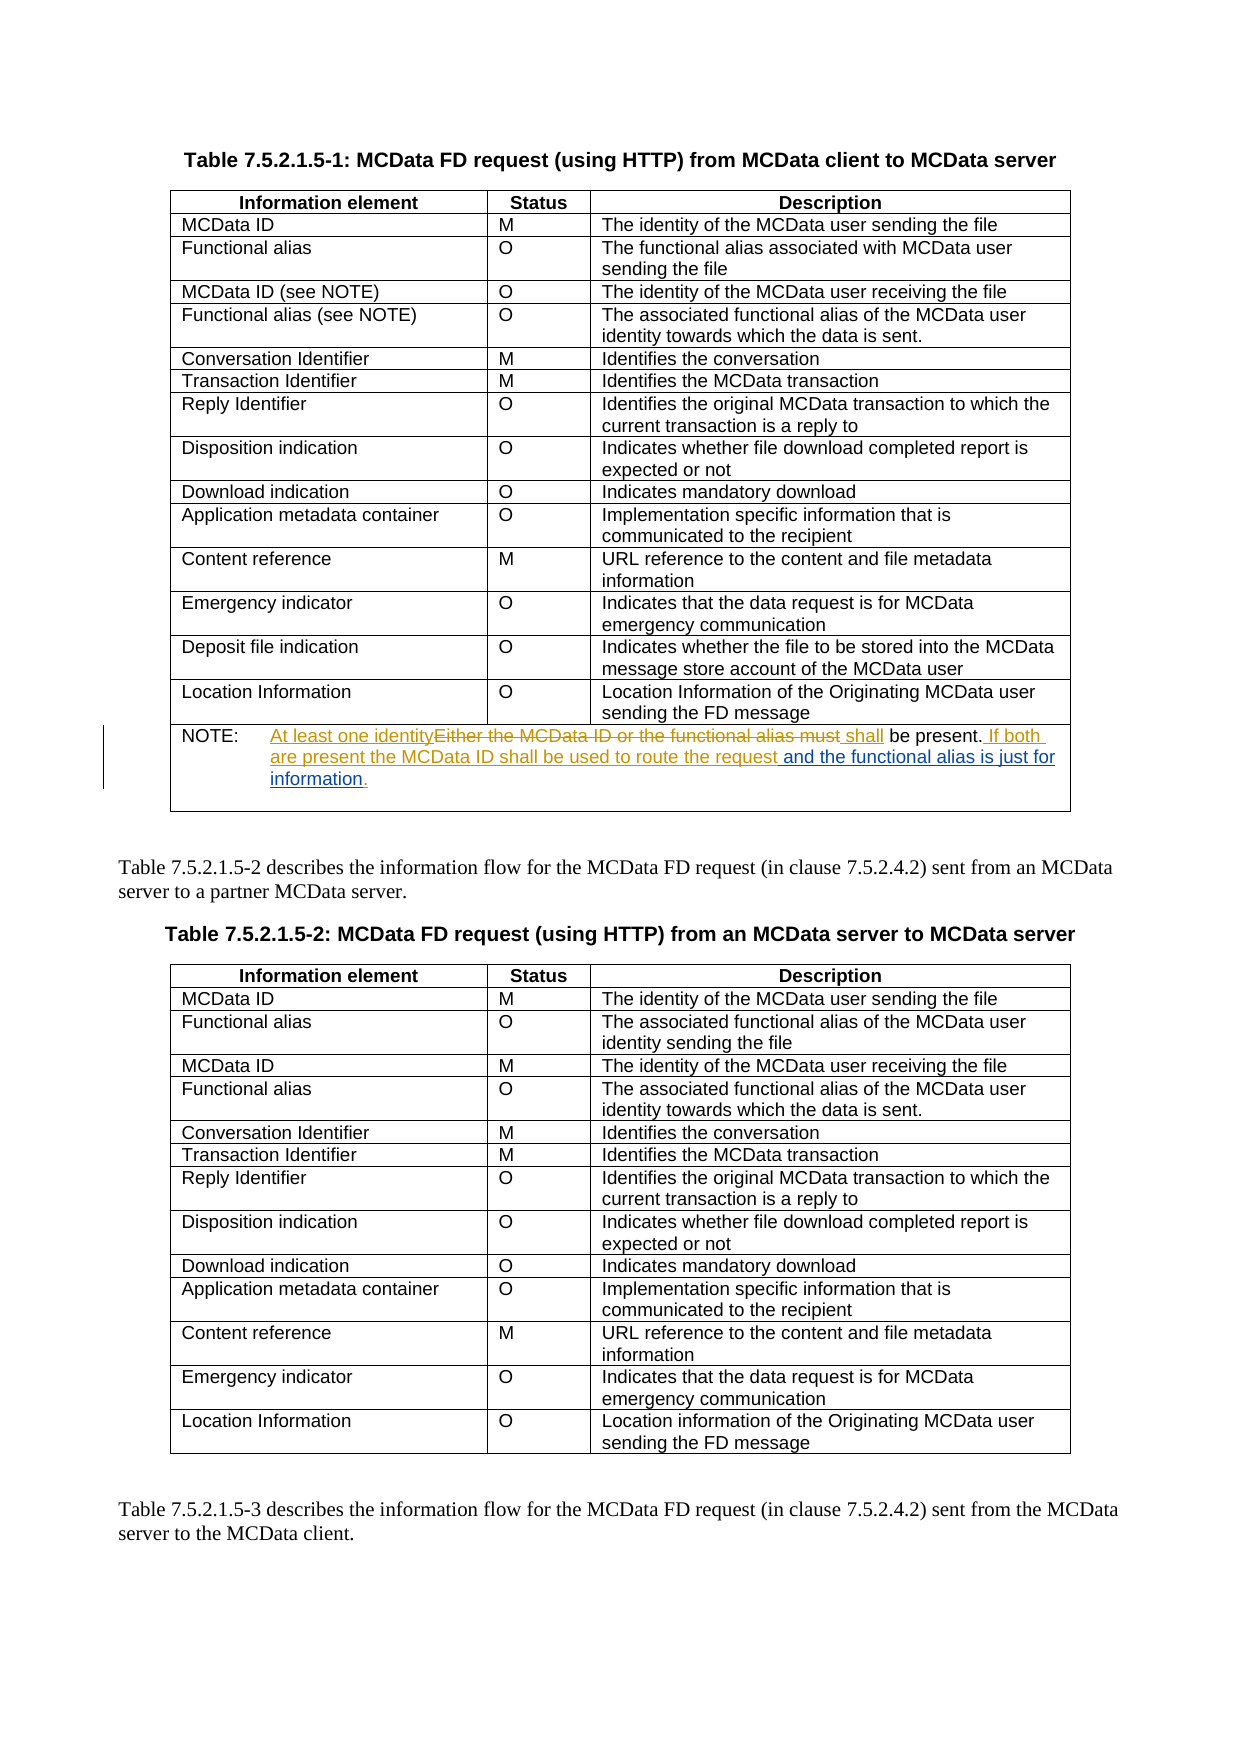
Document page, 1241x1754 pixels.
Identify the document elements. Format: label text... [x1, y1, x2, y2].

text Table 7.5.2.1.5-3 describes the information flow for the MCData FD request (in clause 7.5.2.4.2) sent from the MCData server to the MCData client. [118, 1497, 1122, 1545]
table_cell M [488, 348, 590, 369]
table_cell The identity of the MCData user receiving the file [591, 281, 1070, 302]
table_cell O [488, 1077, 590, 1120]
table_cell Indicates mandatory download [591, 481, 1070, 503]
table_cell The identity of the MCData user receiving the file [591, 1055, 1070, 1076]
table_cell The functional alias associated with MCData user sending the file [591, 237, 1070, 280]
table_cell URL reference to the content and file metadata information [591, 548, 1070, 591]
table_cell Indicates mandatory download [591, 1255, 1070, 1277]
table_cell MCData ID [171, 988, 487, 1009]
table_cell Emergency indicator [171, 1366, 487, 1409]
table_cell Location Information [171, 680, 487, 723]
table_cell Content reference [171, 1322, 487, 1365]
table_cell O [488, 281, 590, 302]
table_header Status [488, 191, 590, 213]
table_cell Deposit file indication [171, 636, 487, 679]
table_cell Conversation Identifier [171, 348, 487, 369]
table_cell The associated functional alias of the MCData user identity towards which the data is sent. [591, 304, 1070, 347]
text Table 7.5.2.1.5-2: MCData FD request (using HTTP) from an MCData server to MCData server [118, 922, 1122, 946]
table_cell URL reference to the content and file metadata information [591, 1322, 1070, 1365]
table_cell O [488, 437, 590, 480]
table_cell Disposition indication [171, 437, 487, 480]
table_cell Functional alias (see NOTE) [171, 304, 487, 347]
table_cell Transaction Identifier [171, 1144, 487, 1166]
table_cell Indicates that the data request is for MCData emergency communication [591, 592, 1070, 635]
table_cell Functional alias [171, 1077, 487, 1120]
table_cell Location information of the Originating MCData user sending the FD message [591, 1410, 1070, 1453]
table_cell The identity of the MCData user sending the file [591, 988, 1070, 1009]
table_header Information element [171, 965, 487, 987]
table_cell The associated functional alias of the MCData user identity towards which the data is sent. [591, 1077, 1070, 1120]
table_cell O [488, 393, 590, 436]
table_cell Identifies the MCData transaction [591, 1144, 1070, 1166]
table_cell O [488, 1255, 590, 1277]
table_cell NOTE: be present. [171, 725, 1070, 811]
table_cell Reply Identifier [171, 1167, 487, 1210]
table_cell Reply Identifier [171, 393, 487, 436]
table_cell Implementation specific information that is communicated to the recipient [591, 504, 1070, 547]
table_cell Implementation specific information that is communicated to the recipient [591, 1278, 1070, 1321]
table_cell MCData ID (see NOTE) [171, 281, 487, 302]
table_cell Application metadata container [171, 504, 487, 547]
table_cell Transaction Identifier [171, 370, 487, 392]
table_header Status [488, 965, 590, 987]
table_cell Indicates whether the file to be stored into the MCData message store account of the MCData user [591, 636, 1070, 679]
table_cell Download indication [171, 481, 487, 503]
table_cell M [488, 1322, 590, 1365]
table_cell O [488, 1366, 590, 1409]
table_cell O [488, 680, 590, 723]
table_cell M [488, 1144, 590, 1166]
table_cell Content reference [171, 548, 487, 591]
table_cell Functional alias [171, 237, 487, 280]
table_cell MCData ID [171, 1055, 487, 1076]
table_cell Disposition indication [171, 1211, 487, 1254]
table_cell Emergency indicator [171, 592, 487, 635]
table_cell O [488, 1211, 590, 1254]
table_cell M [488, 214, 590, 236]
table_header Description [591, 965, 1070, 987]
table_cell Identifies the conversation [591, 348, 1070, 369]
table_cell M [488, 1121, 590, 1143]
table_cell O [488, 1167, 590, 1210]
table_cell Application metadata container [171, 1278, 487, 1321]
table_cell The identity of the MCData user sending the file [591, 214, 1070, 236]
table_cell M [488, 988, 590, 1009]
table_cell Identifies the original MCData transaction to which the current transaction is a reply to [591, 393, 1070, 436]
table_header Description [591, 191, 1070, 213]
table_cell O [488, 1011, 590, 1054]
text Table 7.5.2.1.5-1: MCData FD request (using HTTP) from MCData client to MCData server [118, 148, 1122, 172]
table_cell The associated functional alias of the MCData user identity sending the file [591, 1011, 1070, 1054]
table_cell Conversation Identifier [171, 1121, 487, 1143]
text Table 7.5.2.1.5-2 describes the information flow for the MCData FD request (in clause 7.5.2.4.2) sent from an MCData server to a partner MCData server. [118, 855, 1122, 903]
table_cell MCData ID [171, 214, 487, 236]
table_cell Location Information [171, 1410, 487, 1453]
table_cell O [488, 304, 590, 347]
table_cell O [488, 1278, 590, 1321]
table_cell Identifies the conversation [591, 1121, 1070, 1143]
table_cell Indicates whether file download completed report is expected or not [591, 1211, 1070, 1254]
table_cell O [488, 1410, 590, 1453]
table_cell Identifies the MCData transaction [591, 370, 1070, 392]
table_cell O [488, 237, 590, 280]
table_cell O [488, 504, 590, 547]
table_cell Identifies the original MCData transaction to which the current transaction is a reply to [591, 1167, 1070, 1210]
table_cell Download indication [171, 1255, 487, 1277]
table_cell M [488, 1055, 590, 1076]
table_cell M [488, 548, 590, 591]
table_cell Indicates whether file download completed report is expected or not [591, 437, 1070, 480]
table_cell Location Information of the Originating MCData user sending the FD message [591, 680, 1070, 723]
table_cell Functional alias [171, 1011, 487, 1054]
table_header Information element [171, 191, 487, 213]
table_cell O [488, 481, 590, 503]
table_cell Indicates that the data request is for MCData emergency communication [591, 1366, 1070, 1409]
table_cell O [488, 592, 590, 635]
table_cell O [488, 636, 590, 679]
table_cell M [488, 370, 590, 392]
